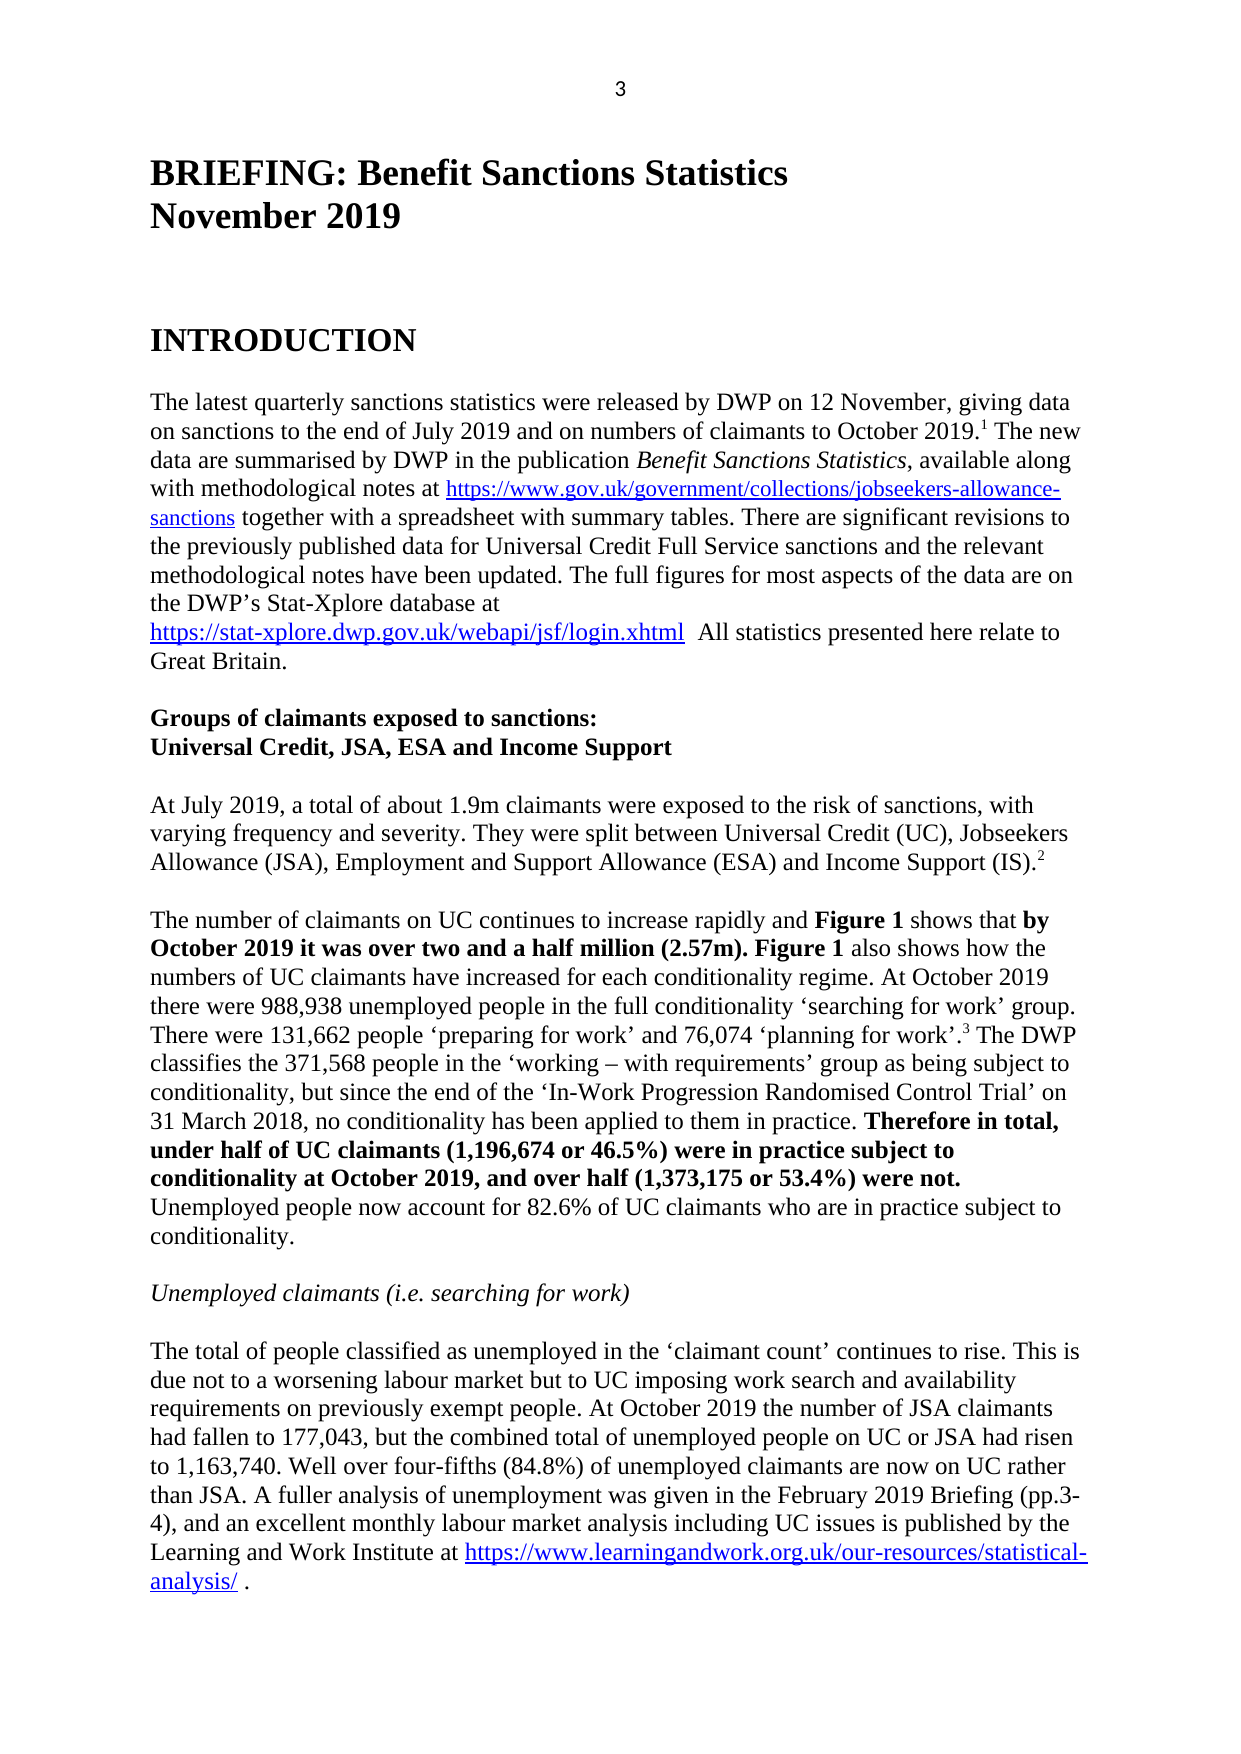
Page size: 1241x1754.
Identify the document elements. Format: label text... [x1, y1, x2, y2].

text Unemployed claimants (i.e. searching for work) [150, 1278, 1090, 1307]
text The latest quarterly sanctions statistics were released by DWP on 12 November, giving data on sanctions to the end of July 2019 and on numbers of claimants to October 2019. The new data are summarised by DWP in the publication Benefit Sanctions Statistics, available along with methodological notes at https://www.gov.uk/government/collections/jobseekers-allowance-sanctions together with a spreadsheet with summary tables. There are significant revisions to the previously published data for Universal Credit Full Service sanctions and the relevant methodological notes have been updated. The full figures for most aspects of the data are on the DWP’s Stat-Xplore database at [150, 387, 1090, 617]
text https://stat-xplore.dwp.gov.uk/webapi/jsf/login.xhtml All statistics presented here relate to Great Britain. [150, 617, 1090, 675]
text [150, 150, 1090, 193]
text INTRODUCTION [150, 320, 1090, 358]
text Groups of claimants exposed to sanctions: [150, 703, 1090, 732]
text Universal Credit, JSA, ESA and Income Support [150, 732, 1090, 761]
text The number of claimants on UC continues to increase rapidly and Figure 1 shows that by October 2019 it was over two and a half million (2.57m). Figure 1 also shows how the numbers of UC claimants have increased for each conditionality regime. At October 2019 there were 988,938 unemployed people in the full conditionality ‘searching for work’ group. There were 131,662 people ‘preparing for work’ and 76,074 ‘planning for work’. The DWP classifies the 371,568 people in the ‘working – with requirements’ group as being subject to conditionality, but since the end of the ‘In-Work Progression Randomised Control Trial’ on 31 March 2018, no conditionality has been applied to them in practice. Therefore in total, under half of UC claimants (1,196,674 or 46.5%) were in practice subject to conditionality at October 2019, and over half (1,373,175 or 53.4%) were not. Unemployed people now account for 82.6% of UC claimants who are in practice subject to conditionality. [150, 905, 1090, 1250]
text At July 2019, a total of about 1.9m claimants were exposed to the risk of sanctions, with varying frequency and severity. They were split between Universal Credit (UC), Jobseekers Allowance (JSA), Employment and Support Allowance (ESA) and Income Support (IS). [150, 790, 1090, 876]
text The total of people classified as unemployed in the ‘claimant count’ continues to rise. This is due not to a worsening labour market but to UC imposing work search and availability requirements on previously exempt people. At October 2019 the number of JSA claimants had fallen to 177,043, but the combined total of unemployed people on UC or JSA had risen to 1,163,740. Well over four-fifths (84.8%) of unemployed claimants are now on UC rather than JSA. A fuller analysis of unemployment was given in the February 2019 Briefing (pp.3-4), and an excellent monthly labour market analysis including UC issues is published by the Learning and Work Institute at https://www.learningandwork.org.uk/our-resources/statistical-analysis/ . [150, 1336, 1090, 1595]
text November 2019 [150, 193, 1090, 236]
